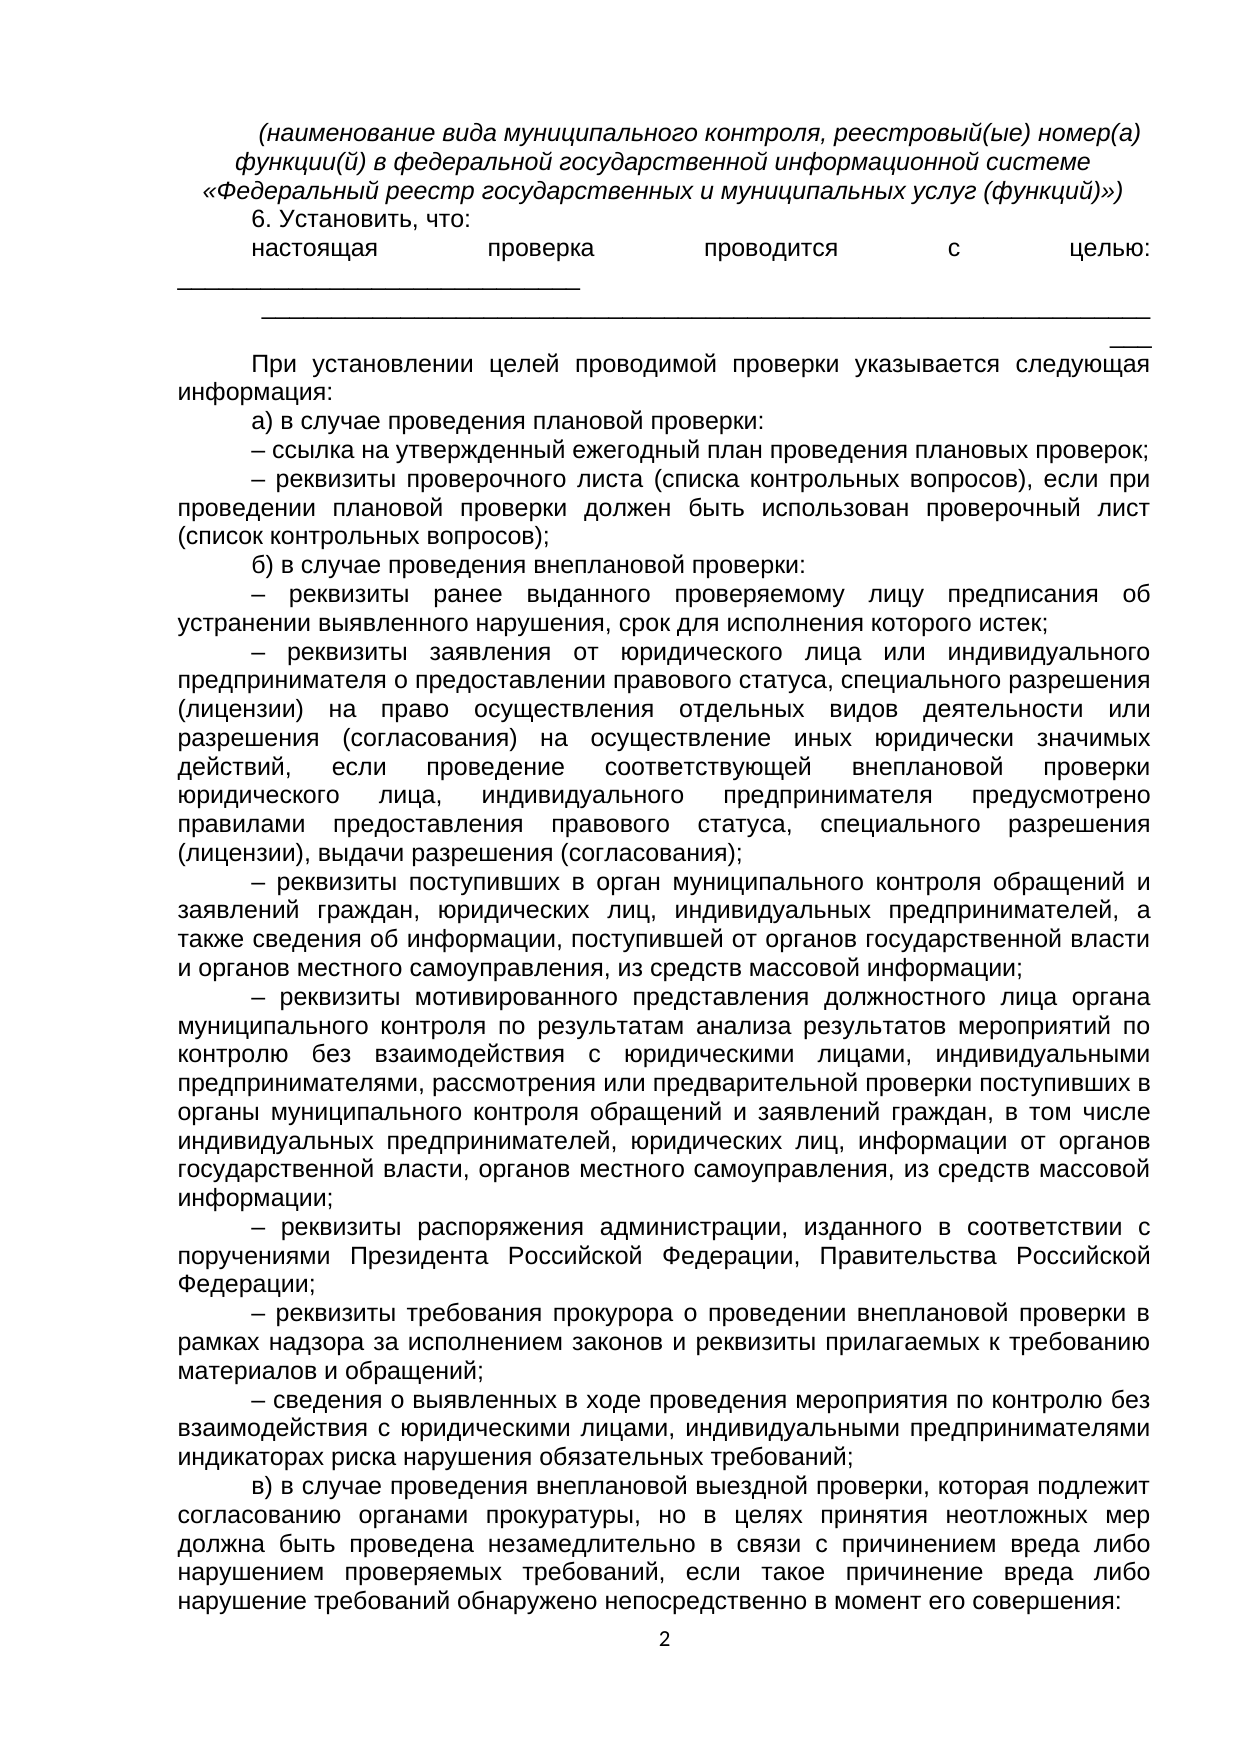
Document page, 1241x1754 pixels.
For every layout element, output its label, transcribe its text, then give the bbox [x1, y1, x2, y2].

text ___________________________________________________________________ [177, 291, 1152, 348]
text настоящая проверка проводится с целью: _____________________________ [177, 233, 1152, 291]
text – реквизиты распоряжения администрации, изданного в соответствии с поручениями Президента Российской Федерации, Правительства Российской Федерации; [177, 1212, 1152, 1298]
text 6. Установить, что: [177, 204, 1152, 233]
text При установлении целей проводимой проверки указывается следующая информация: [177, 348, 1152, 406]
text – реквизиты поступивших в орган муниципального контроля обращений и заявлений граждан, юридических лиц, индивидуальных предпринимателей, а также сведения об информации, поступившей от органов государственной власти и органов местного самоуправления, из средств массовой информации; [177, 867, 1152, 982]
text – ссылка на утвержденный ежегодный план проведения плановых проверок; [177, 435, 1152, 464]
text – реквизиты требования прокурора о проведении внеплановой проверки в рамках надзора за исполнением законов и реквизиты прилагаемых к требованию материалов и обращений; [177, 1298, 1152, 1384]
text – реквизиты мотивированного представления должностного лица органа муниципального контроля по результатам анализа результатов мероприятий по контролю без взаимодействия с юридическими лицами, индивидуальными предпринимателями, рассмотрения или предварительной проверки поступивших в органы муниципального контроля обращений и заявлений граждан, в том числе индивидуальных предпринимателей, юридических лиц, информации от органов государственной власти, органов местного самоуправления, из средств массовой информации; [177, 982, 1152, 1212]
text – сведения о выявленных в ходе проведения мероприятия по контролю без взаимодействия с юридическими лицами, индивидуальными предпринимателями индикаторах риска нарушения обязательных требований; [177, 1385, 1152, 1471]
text б) в случае проведения внеплановой проверки: [177, 550, 1152, 579]
text – реквизиты заявления от юридического лица или индивидуального предпринимателя о предоставлении правового статуса, специального разрешения (лицензии) на право осуществления отдельных видов деятельности или разрешения (согласования) на осуществление иных юридически значимых действий, если проведение соответствующей внеплановой проверки юридического лица, индивидуального предпринимателя предусмотрено правилами предоставления правового статуса, специального разрешения (лицензии), выдачи разрешения (согласования); [177, 637, 1152, 867]
text (наименование вида муниципального контроля, реестровый(ые) номер(а) функции(й) в федеральной государственной информационной системе «Федеральный реестр государственных и муниципальных услуг (функций)») [177, 118, 1152, 204]
text а) в случае проведения плановой проверки: [177, 406, 1152, 435]
text – реквизиты ранее выданного проверяемому лицу предписания об устранении выявленного нарушения, срок для исполнения которого истек; [177, 579, 1152, 637]
text в) в случае проведения внеплановой выездной проверки, которая подлежит согласованию органами прокуратуры, но в целях принятия неотложных мер должна быть проведена незамедлительно в связи с причинением вреда либо нарушением проверяемых требований, если такое причинение вреда либо нарушение требований обнаружено непосредственно в момент его совершения: [177, 1471, 1152, 1615]
text – реквизиты проверочного листа (списка контрольных вопросов), если при проведении плановой проверки должен быть использован проверочный лист (список контрольных вопросов); [177, 464, 1152, 550]
